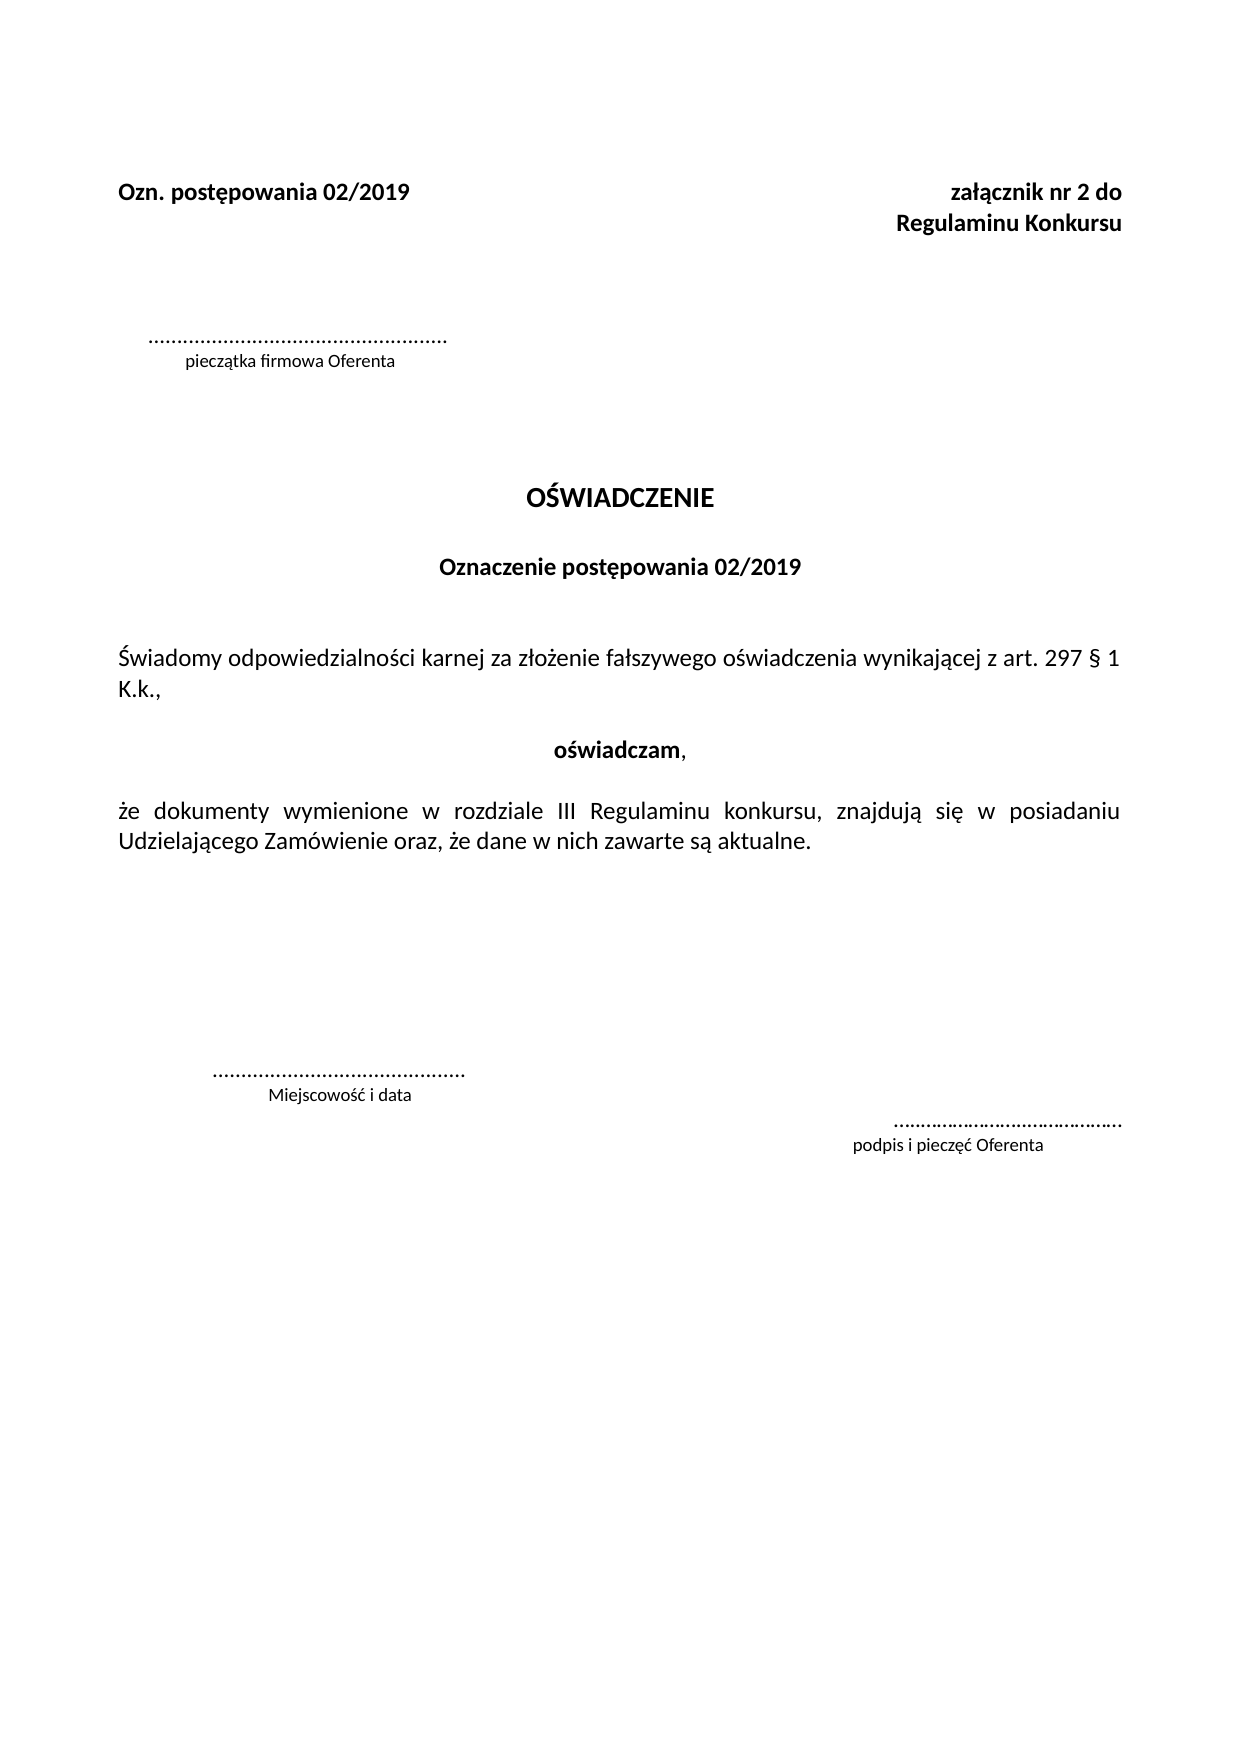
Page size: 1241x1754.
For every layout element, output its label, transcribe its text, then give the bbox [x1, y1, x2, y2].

text Świadomy odpowiedzialności karnej za złożenie fałszywego oświadczenia wynikającej z art. 297 § 1 K.k., [118, 642, 1122, 703]
text pieczątka firmowa Oferenta [148, 350, 1122, 373]
text Oznaczenie postępowania 02/2019 [118, 551, 1122, 581]
text oświadczam, [118, 734, 1122, 764]
text Regulaminu Konkursu [118, 207, 1122, 238]
text Ozn. postępowania 02/2019 załącznik nr 2 do [118, 177, 1122, 207]
text że dokumenty wymienione w rozdziale III Regulaminu konkursu, znajdują się w posiadaniu Udzielającego Zamówienie oraz, że dane w nich zawarte są aktualne. [118, 795, 1122, 856]
text …..………………..……………… [212, 1106, 1122, 1134]
text podpis i pieczęć Oferenta [212, 1134, 1122, 1157]
text OŚWIADCZENIE [118, 479, 1122, 515]
text Miejscowość i data [118, 1083, 1122, 1106]
text .................................................... [148, 322, 1122, 350]
text ............................................ [212, 1055, 1122, 1083]
